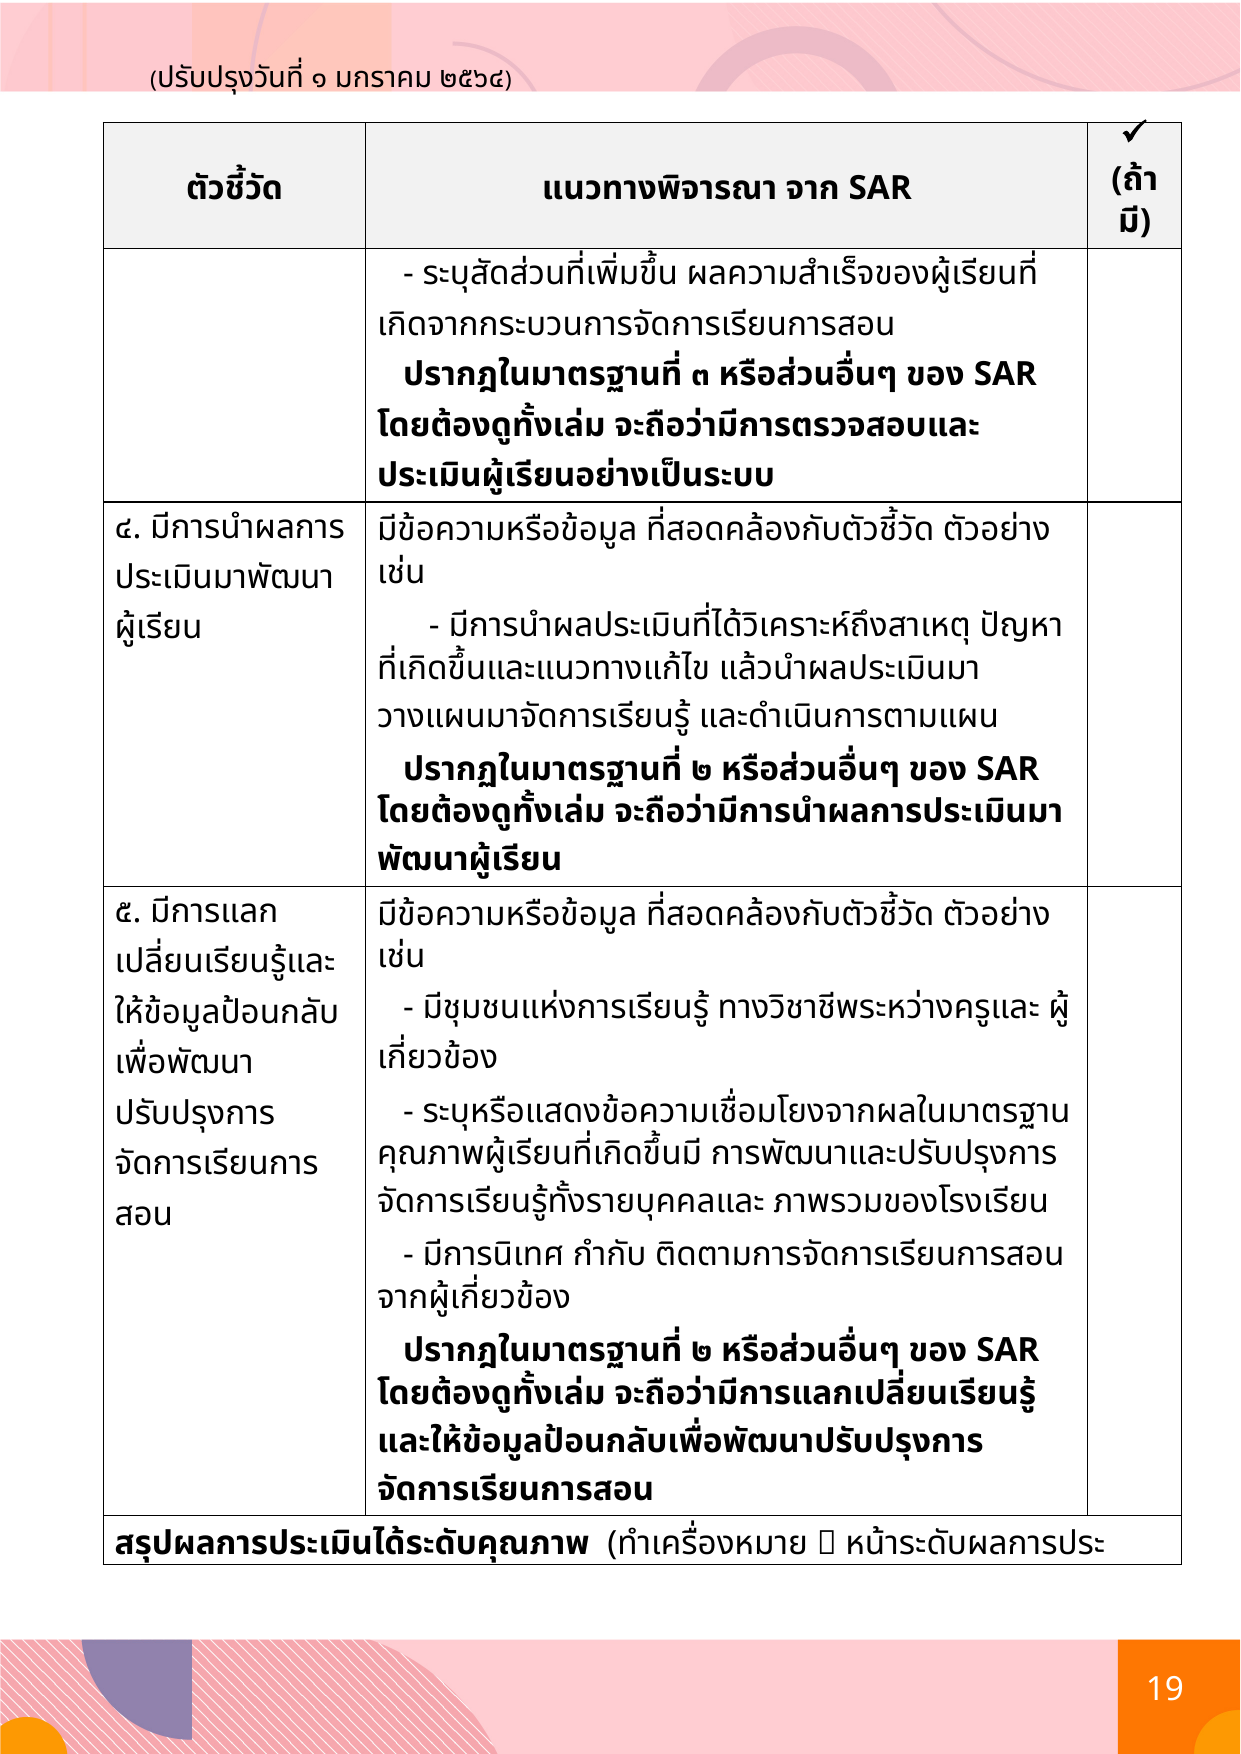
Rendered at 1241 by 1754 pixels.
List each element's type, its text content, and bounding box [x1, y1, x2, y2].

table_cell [366, 249, 1087, 501]
table_cell มีข้อความหรือข้อมูล ที่สอดคล้องกับตัวชี้วัด ตัวอย่างเช่น - มีการนำผลประเมินที่ได้วิเคราะห์ถึงสาเหตุ ปัญหาที่เกิดขึ้นและแนวทางแก้ไข แล้วนำผลประเมินมาวางแผนมาจัดการเรียนรู้ และดำเนินการตามแผน ปรากฏในมาตรฐานที่ ๒ หรือส่วนอื่นๆ ของ SAR โดยต้องดูทั้งเล่ม จะถือว่ามีการนำผลการประเมินมาพัฒนาผู้เรียน [366, 503, 1087, 886]
picture [0, 2, 1241, 1754]
table_header (ถ้ามี) [1088, 123, 1181, 248]
table_cell [1088, 503, 1181, 886]
table_cell [1088, 249, 1181, 501]
table_header ตัวชี้วัด [104, 123, 365, 248]
table_header แนวทางพิจารณา จาก SAR [366, 123, 1087, 248]
table_cell ๔. มีการนำผลการประเมินมาพัฒนาผู้เรียน [104, 503, 365, 886]
table_cell มีข้อความหรือข้อมูล ที่สอดคล้องกับตัวชี้วัด ตัวอย่างเช่น - มีชุมชนแห่งการเรียนรู้ ทางวิชาชีพระหว่างครูและ ผู้เกี่ยวข้อง - ระบุหรือแสดงข้อความเชื่อมโยงจากผลในมาตรฐาน คุณภาพผู้เรียนที่เกิดขึ้นมี การพัฒนาและปรับปรุงการจัดการเรียนรู้ทั้งรายบุคคลและ ภาพรวมของโรงเรียน - มีการนิเทศ กำกับ ติดตามการจัดการเรียนการสอนจากผู้เกี่ยวข้อง ปรากฎในมาตรฐานที่ ๒ หรือส่วนอื่นๆ ของ SAR โดยต้องดูทั้งเล่ม จะถือว่ามีการแลกเปลี่ยนเรียนรู้และให้ข้อมูลป้อนกลับเพื่อพัฒนาปรับปรุงการจัดการเรียนการสอน [366, 887, 1087, 1515]
table_cell ๕. มีการแลกเปลี่ยนเรียนรู้และให้ข้อมูลป้อนกลับเพื่อพัฒนาปรับปรุงการจัดการเรียนการสอน [104, 887, 365, 1515]
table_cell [104, 1516, 1181, 1564]
table_cell [1088, 887, 1181, 1515]
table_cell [104, 249, 365, 501]
